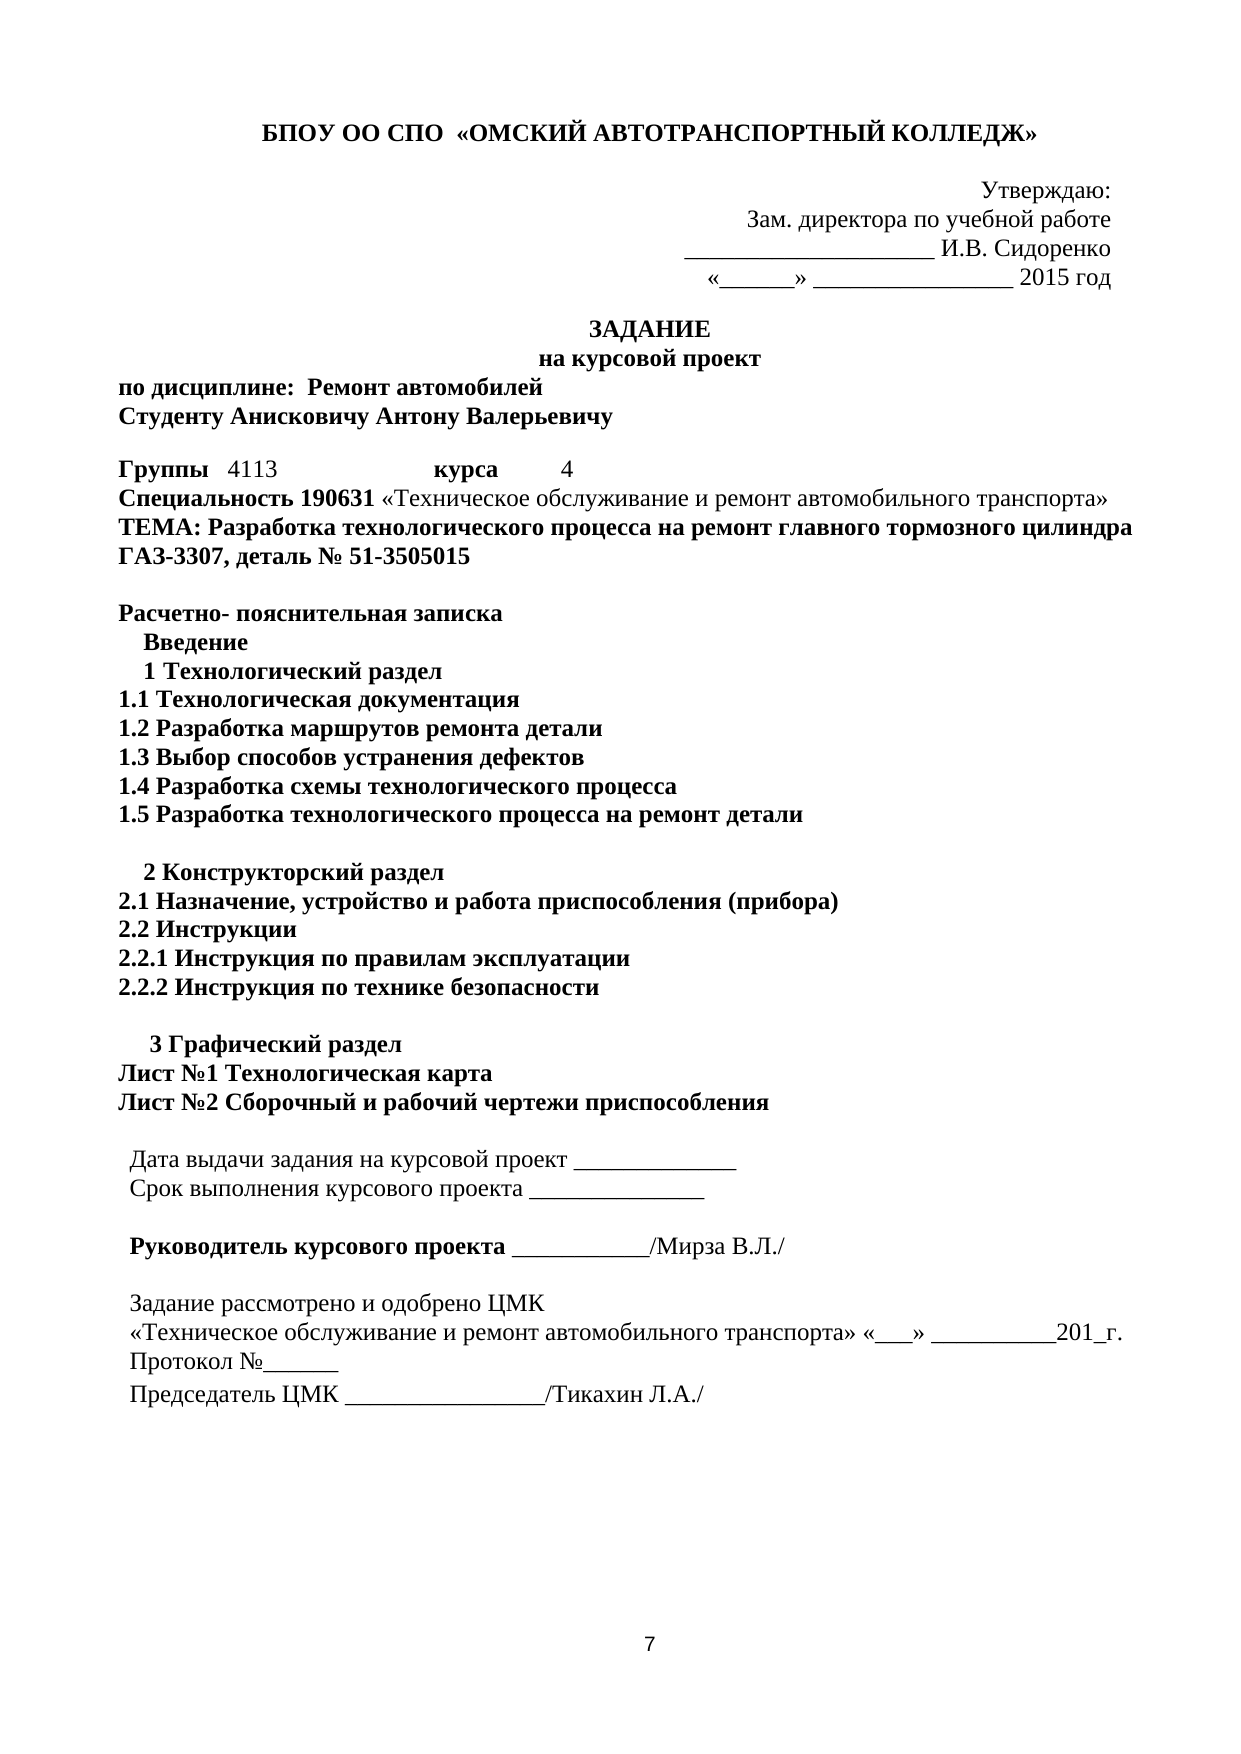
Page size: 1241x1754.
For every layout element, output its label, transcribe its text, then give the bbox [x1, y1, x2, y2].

text ТЕМА: Разработка технологического процесса на ремонт главного тормозного цилиндра ГАЗ-3307, деталь № 51-3505015 [118, 512, 1181, 569]
table_cell ____________________ И.В. Сидоренко [107, 233, 1122, 262]
subtitle ЗАДАНИЕ [118, 314, 1181, 343]
text Лист №2 Сборочный и рабочий чертежи приспособления [118, 1087, 1181, 1116]
text Группы 4113 курса 4 [118, 454, 1181, 483]
table_cell «______» ________________ 2015 год [107, 262, 1122, 291]
text 1.3 Выбор способов устранения дефектов [118, 742, 1181, 771]
text 1.1 Технологическая документация [118, 684, 1181, 713]
text 2.2 Инструкции [118, 914, 1181, 943]
text 3 Графический раздел [118, 1029, 1181, 1058]
text Введение [118, 627, 1181, 656]
text 2.1 Назначение, устройство и работа приспособления (прибора) [118, 886, 1181, 914]
table_header Утверждаю: [107, 176, 1122, 204]
table_header Дата выдачи задания на курсовой проект _____________ Срок выполнения курсового проекта ______________ Руководитель курсового проекта ___________/Мирза В.Л./ Задание рассмотрено и одобрено ЦМК «Техническое обслуживание и ремонт автомобильного транспорта» «___» __________201_г. Протокол №______ Председатель ЦМК ________________/Тикахин Л.А./ [118, 1145, 1137, 1441]
text 1.5 Разработка технологического процесса на ремонт детали [118, 799, 1181, 828]
text 1.4 Разработка схемы технологического процесса [118, 771, 1181, 799]
text 2 Конструкторский раздел [118, 857, 1181, 886]
text 2.2.1 Инструкция по правилам эксплуатации [118, 943, 1181, 972]
text 1.2 Разработка маршрутов ремонта детали [118, 713, 1181, 742]
text Расчетно- пояснительная записка [118, 598, 1181, 627]
text Специальность 190631 «Техническое обслуживание и ремонт автомобильного транспорта» [118, 483, 1181, 512]
text по дисциплине: Ремонт автомобилей [118, 372, 1181, 401]
text Студенту Анисковичу Антону Валерьевичу [118, 401, 1181, 429]
text на курсовой проект [118, 343, 1181, 372]
text 1 Технологический раздел [118, 656, 1181, 684]
text БПОУ ОО СПО «ОМСКИЙ АВТОТРАНСПОРТНЫЙ КОЛЛЕДЖ» [118, 118, 1181, 147]
text Лист №1 Технологическая карта [118, 1058, 1181, 1087]
text 2.2.2 Инструкция по технике безопасности [118, 972, 1181, 1001]
table_cell Зам. директора по учебной работе [107, 204, 1122, 233]
